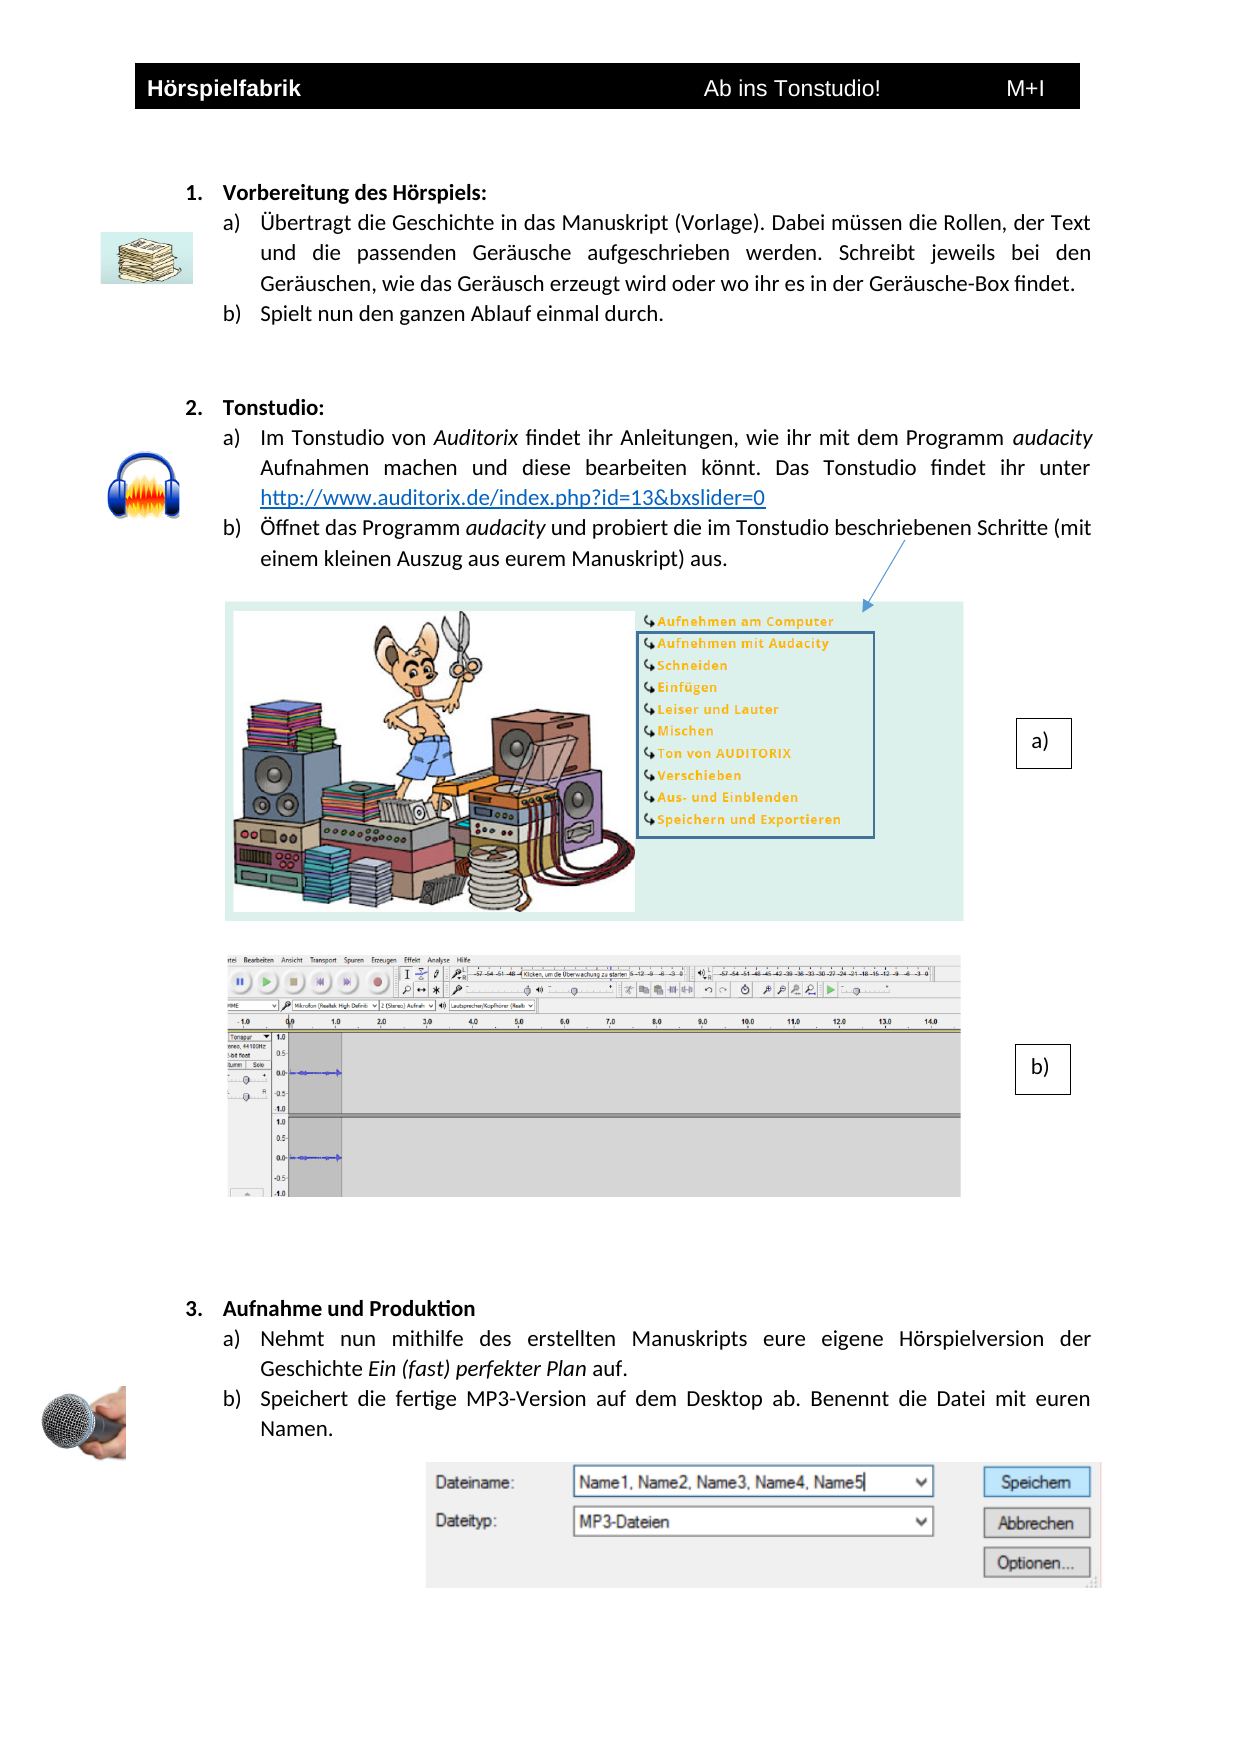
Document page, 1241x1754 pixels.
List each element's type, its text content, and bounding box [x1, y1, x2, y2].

list Tonstudio: [185, 393, 1093, 421]
list Öffnet das Programm audacity und probiert die im Tonstudio beschriebenen Schritte (mit einem kleinen Auszug aus eurem Manuskript) aus. [223, 513, 1093, 572]
picture [425, 1462, 1102, 1588]
table_header M+I [995, 64, 1078, 107]
list Übertragt die Geschichte in das Manuskript (Vorlage). Dabei müssen die Rollen, der Text und die passenden Geräusche aufgeschrieben werden. Schreibt jeweils bei den Geräuschen, wie das Geräusch erzeugt wird oder wo ihr es in der Geräusche-Box findet. [223, 208, 1093, 297]
picture [208, 591, 984, 932]
list Vorbereitung des Hörspiels: [185, 178, 1093, 206]
list Im Tonstudio von Auditorix findet ihr Anleitungen, wie ihr mit dem Programm audacity Aufnahmen machen und diese bearbeiten könnt. Das Tonstudio findet ihr unter http://www.auditorix.de/index.php?id=13&bxslider=0 [223, 423, 1093, 511]
picture [107, 447, 180, 520]
table_header Ab ins Tonstudio! [693, 64, 994, 107]
list Aufnahme und Produktion [185, 1294, 1093, 1322]
list Speichert die fertige MP3-Version auf dem Desktop ab. Benennt die Datei mit euren Namen. [223, 1384, 1093, 1442]
picture [226, 955, 427, 1199]
table_header Hörspielfabrik [136, 64, 692, 107]
picture [99, 232, 193, 283]
list Nehmt nun mithilfe des erstellten Manuskripts eure eigene Hörspielversion der Geschichte Ein (fast) perfekter Plan auf. [223, 1324, 1093, 1382]
list Spielt nun den ganzen Ablauf einmal durch. [223, 299, 1093, 327]
